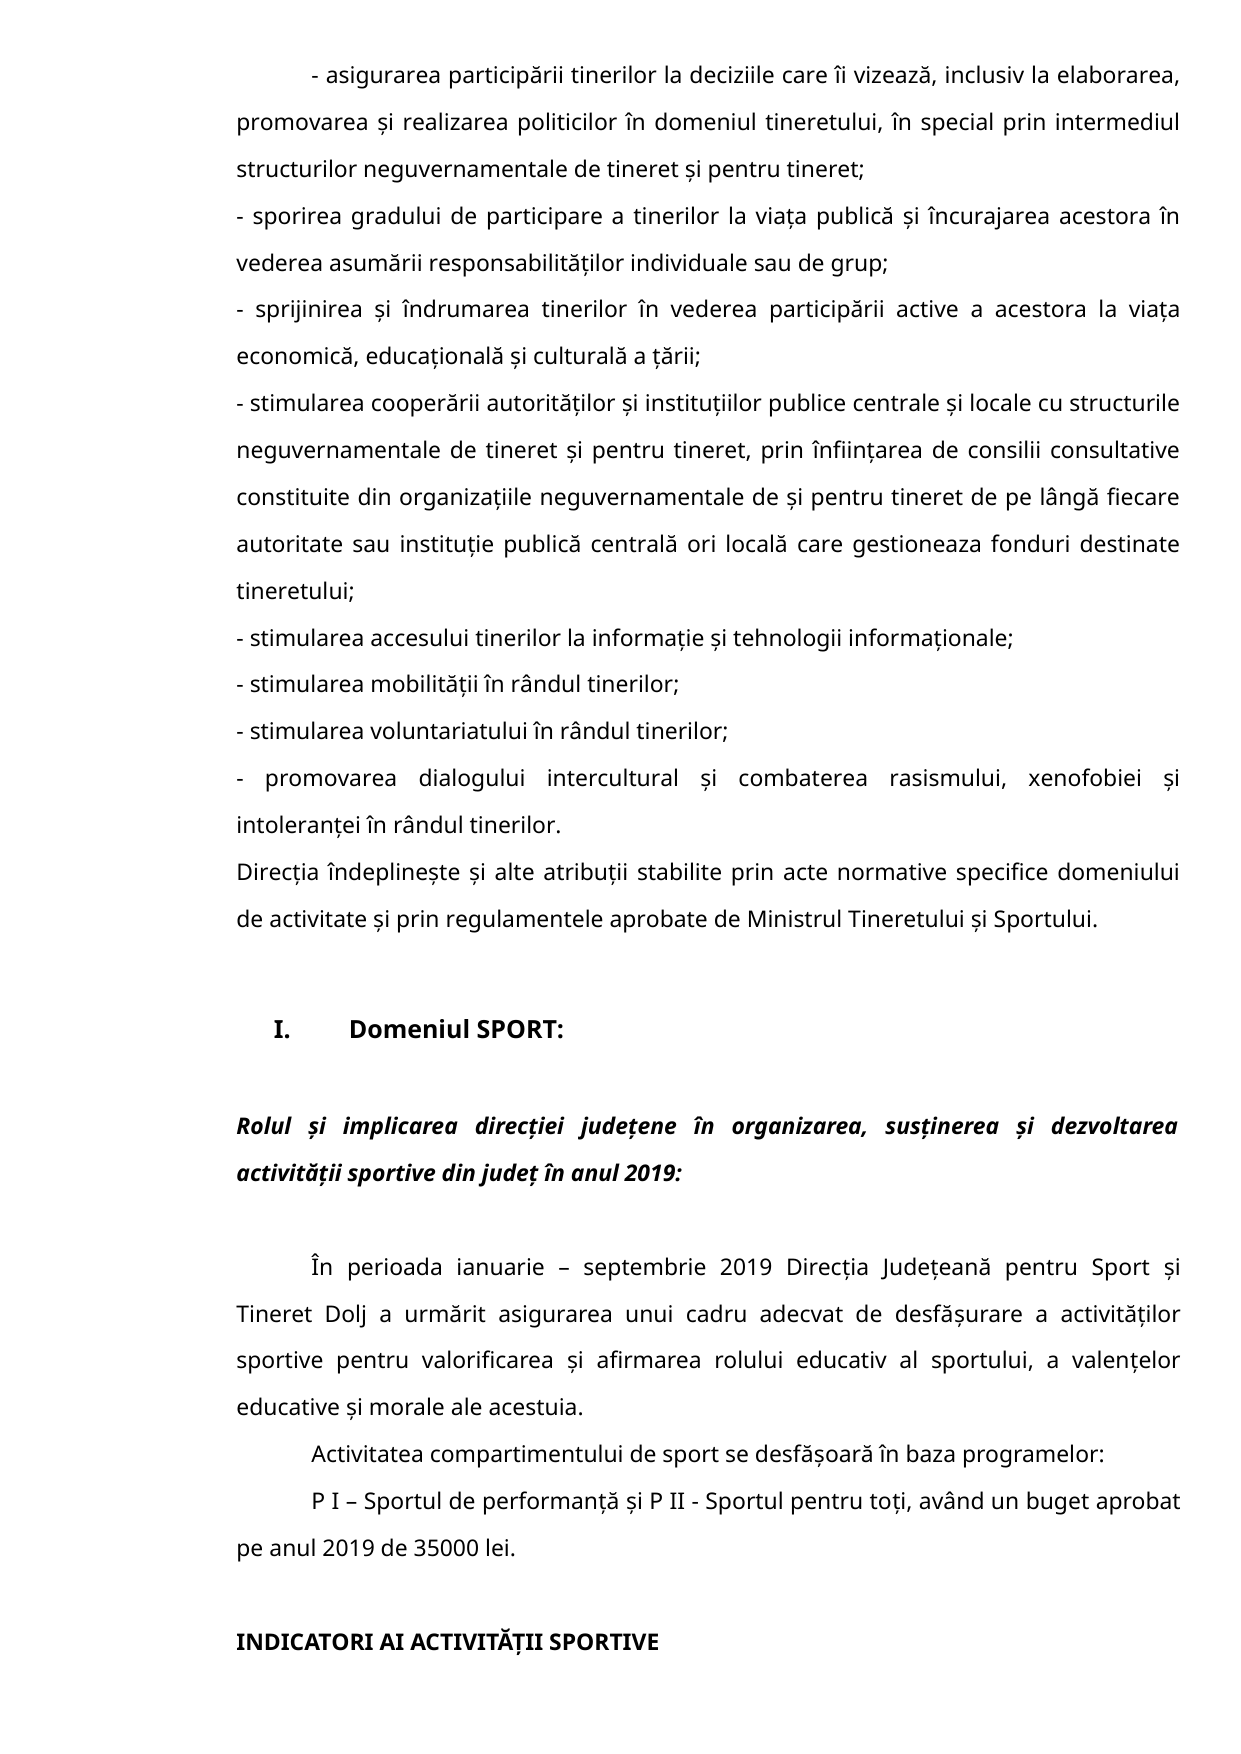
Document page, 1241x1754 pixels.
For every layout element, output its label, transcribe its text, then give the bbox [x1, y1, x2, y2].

text Activitatea compartimentului de sport se desfăşoară în baza programelor: [236, 1438, 1181, 1469]
text - stimularea voluntariatului în rândul tinerilor; [236, 715, 1181, 747]
text P I – Sportul de performanţă şi P II - Sportul pentru toţi, având un buget aprobat pe anul 2019 de 35000 lei. [236, 1485, 1181, 1563]
text Rolul și implicarea direcției județene în organizarea, susținerea și dezvoltarea activității sportive din județ în anul 2019: [236, 1110, 1181, 1188]
text INDICATORI AI ACTIVITĂŢII SPORTIVE [236, 1626, 1181, 1657]
text - asigurarea participării tinerilor la deciziile care îi vizează, inclusiv la elaborarea, promovarea și realizarea politicilor în domeniul tineretului, în special prin intermediul structurilor neguvernamentale de tineret și pentru tineret; [236, 59, 1181, 184]
text - stimularea cooperării autorităților și instituțiilor publice centrale și locale cu structurile neguvernamentale de tineret și pentru tineret, prin înființarea de consilii consultative constituite din organizațiile neguvernamentale de și pentru tineret de pe lângă fiecare autoritate sau instituție publică centrală ori locală care gestioneaza fonduri destinate tineretului; - stimularea accesului tinerilor la informație și tehnologii informaționale; [236, 387, 1181, 653]
text În perioada ianuarie – septembrie 2019 Direcţia Judeţeană pentru Sport şi Tineret Dolj a urmărit asigurarea unui cadru adecvat de desfăşurare a activităţilor sportive pentru valorificarea şi afirmarea rolului educativ al sportului, a valenţelor educative și morale ale acestuia. [236, 1251, 1181, 1423]
text - promovarea dialogului intercultural și combaterea rasismului, xenofobiei și intoleranței în rândul tinerilor. [236, 762, 1181, 840]
text - sporirea gradului de participare a tinerilor la viața publică și încurajarea acestora în vederea asumării responsabilităților individuale sau de grup; [236, 200, 1181, 278]
text - stimularea mobilității în rândul tinerilor; [236, 668, 1181, 700]
list Domeniul SPORT: [274, 1012, 1181, 1046]
text Direcția îndeplinește și alte atribuții stabilite prin acte normative specifice domeniului de activitate și prin regulamentele aprobate de Ministrul Tineretului și Sportului. [236, 856, 1181, 934]
text - sprijinirea și îndrumarea tinerilor în vederea participării active a acestora la viața economică, educațională și culturală a țării; [236, 293, 1181, 372]
